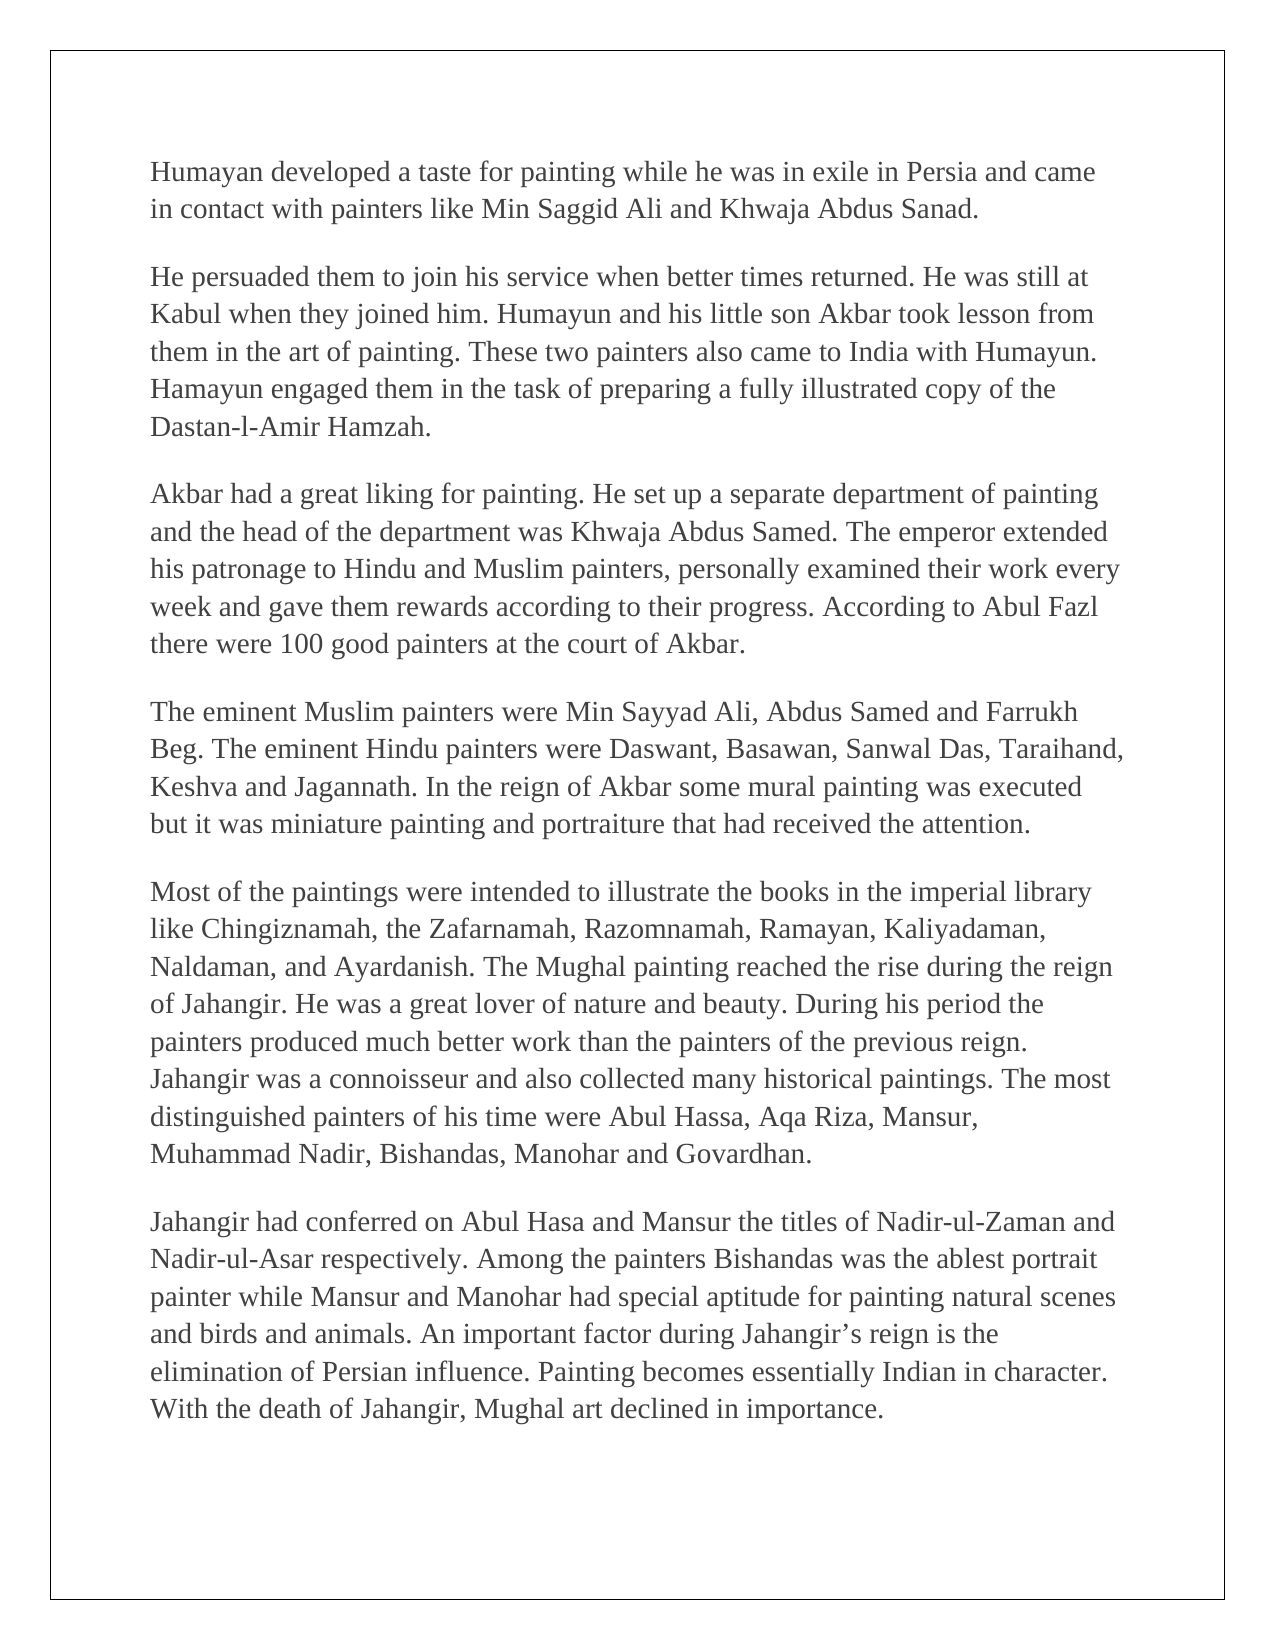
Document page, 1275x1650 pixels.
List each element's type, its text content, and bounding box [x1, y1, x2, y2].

text Most of the paintings were intended to illustrate the books in the imperial library like Chingiznamah, the Zafarnamah, Razomnamah, Ramayan, Kaliyadaman, Naldaman, and Ayardanish. The Mughal painting reached the rise during the reign of Jahangir. He was a great lover of nature and beauty. During his period the painters produced much better work than the painters of the previous reign. Jahangir was a connoisseur and also collected many historical paintings. The most distinguished painters of his time were Abul Hassa, Aqa Riza, Mansur, Muhammad Nadir, Bishandas, Manohar and Govardhan. [150, 870, 1125, 1170]
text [150, 150, 1125, 225]
text Akbar had a great liking for painting. He set up a separate department of painting and the head of the department was Khwaja Abdus Samed. The emperor extended his patronage to Hindu and Muslim painters, personally examined their work every week and gave them rewards according to their progress. According to Abul Fazl there were 100 good painters at the court of Akbar. [150, 472, 1125, 660]
text The eminent Muslim painters were Min Sayyad Ali, Abdus Samed and Farrukh Beg. The eminent Hindu painters were Daswant, Basawan, Sanwal Das, Taraihand, Keshva and Jagannath. In the reign of Akbar some mural painting was executed but it was miniature painting and portraiture that had received the attention. [150, 690, 1125, 840]
text He persuaded them to join his service when better times returned. He was still at Kabul when they joined him. Humayun and his little son Akbar took lesson from them in the art of painting. These two painters also came to India with Humayun. Hamayun engaged them in the task of preparing a fully illustrated copy of the Dastan-l-Amir Hamzah. [150, 255, 1125, 442]
text Jahangir had conferred on Abul Hasa and Mansur the titles of Nadir-ul-Zaman and Nadir-ul-Asar respectively. Among the painters Bishandas was the ablest portrait painter while Mansur and Manohar had special aptitude for painting natural scenes and birds and animals. An important factor during Jahangir’s reign is the elimination of Persian influence. Painting becomes essentially Indian in character. With the death of Jahangir, Mughal art declined in importance. [150, 1200, 1125, 1425]
